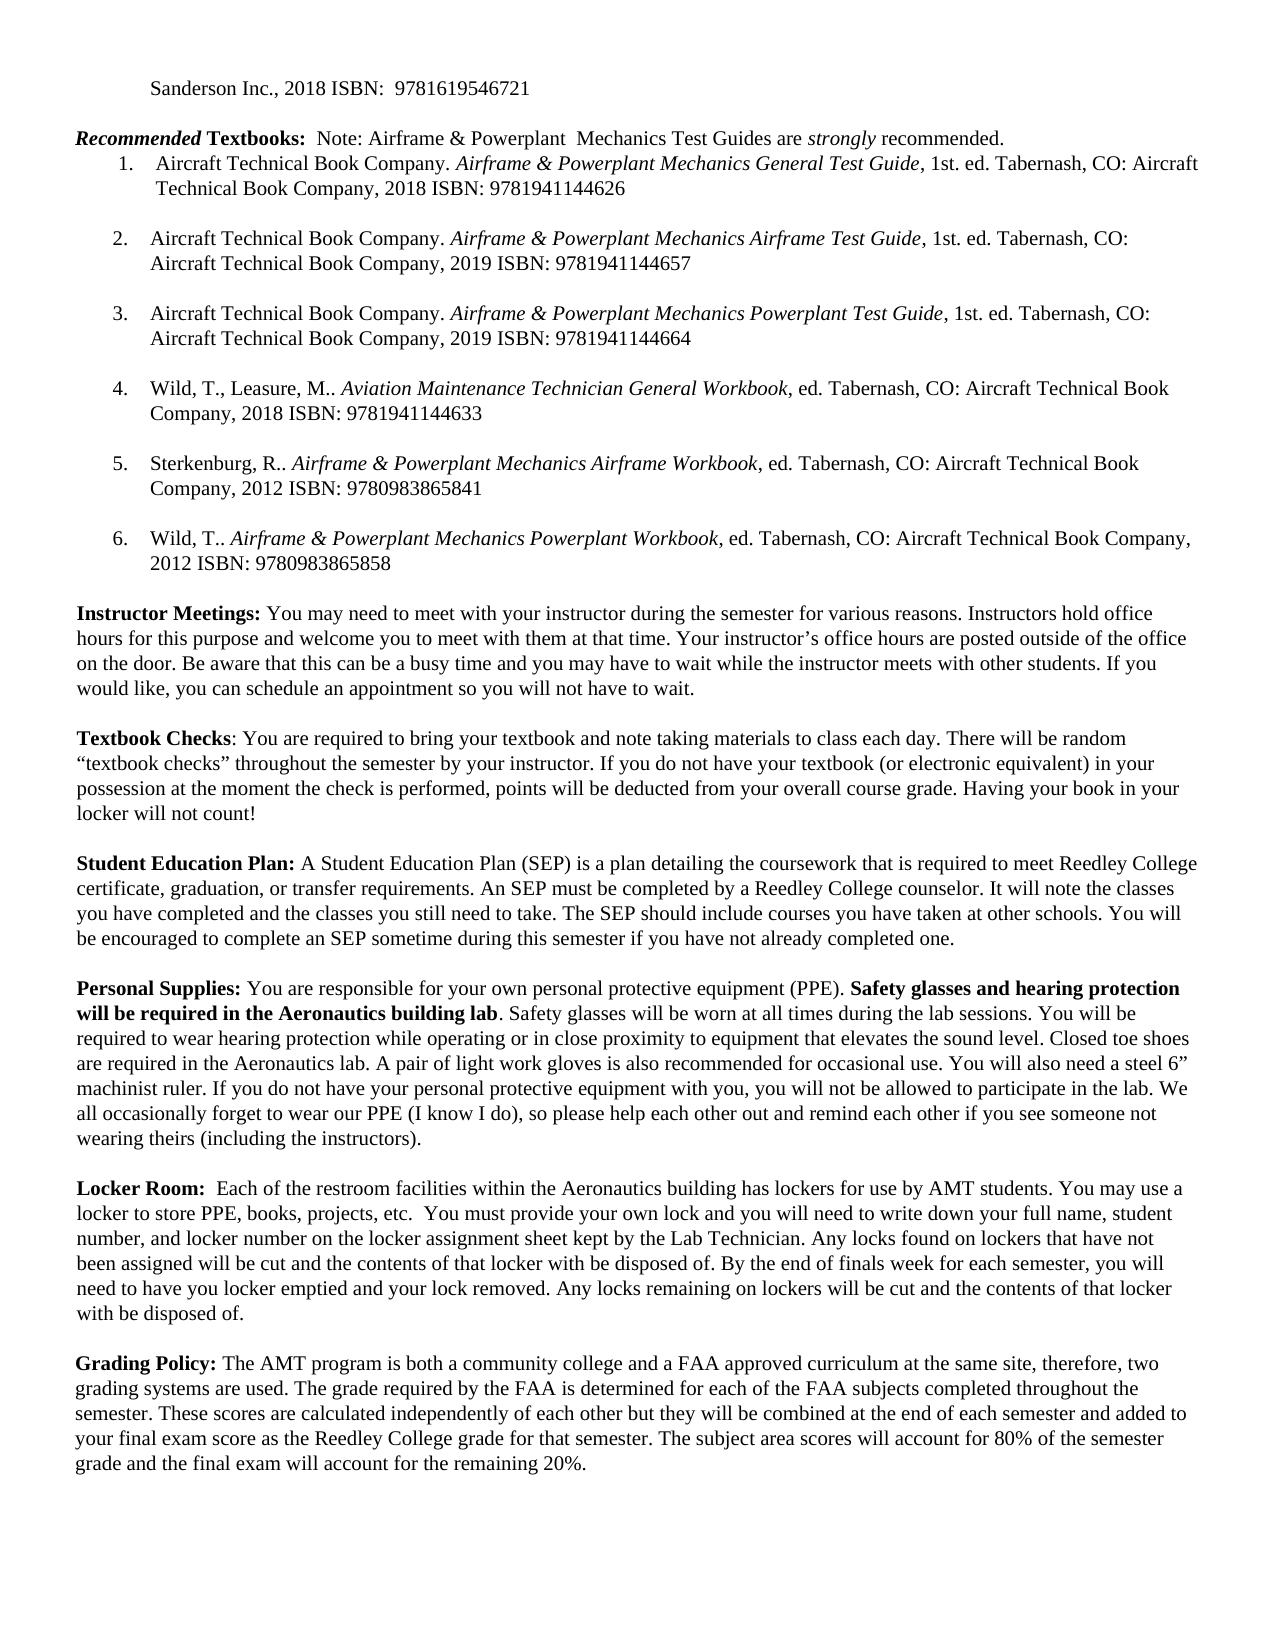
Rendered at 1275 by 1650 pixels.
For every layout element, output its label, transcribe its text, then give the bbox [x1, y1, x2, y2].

list Sterkenburg, R.. Airframe & Powerplant Mechanics Airframe Workbook, ed. Tabernash, CO: Aircraft Technical Book Company, 2012 ISBN: 9780983865841 [112, 450, 1198, 500]
list Wild, T.. Airframe & Powerplant Mechanics Powerplant Workbook, ed. Tabernash, CO: Aircraft Technical Book Company, 2012 ISBN: 9780983865858 [112, 525, 1198, 575]
text Recommended Textbooks: Note: Airframe & Powerplant Mechanics Test Guides are strongly recommended. [75, 125, 1198, 150]
text Student Education Plan: A Student Education Plan (SEP) is a plan detailing the coursework that is required to meet Reedley College certificate, graduation, or transfer requirements. An SEP must be completed by a Reedley College counselor. It will note the classes you have completed and the classes you still need to take. The SEP should include courses you have taken at other schools. You will be encouraged to complete an SEP sometime during this semester if you have not already completed one. [76, 850, 1198, 950]
list Wild, T., Leasure, M.. Aviation Maintenance Technician General Workbook, ed. Tabernash, CO: Aircraft Technical Book Company, 2018 ISBN: 9781941144633 [112, 375, 1198, 425]
text Instructor Meetings: You may need to meet with your instructor during the semester for various reasons. Instructors hold office hours for this purpose and welcome you to meet with them at that time. Your instructor’s office hours are posted outside of the office on the door. Be aware that this can be a busy time and you may have to wait while the instructor meets with other students. If you would like, you can schedule an appointment so you will not have to wait. [76, 600, 1198, 700]
text Personal Supplies: You are responsible for your own personal protective equipment (PPE). Safety glasses and hearing protection will be required in the Aeronautics building lab. Safety glasses will be worn at all times during the lab sessions. You will be required to wear hearing protection while operating or in close proximity to equipment that elevates the sound level. Closed toe shoes are required in the Aeronautics lab. A pair of light work gloves is also recommended for occasional use. You will also need a steel 6” machinist ruler. If you do not have your personal protective equipment with you, you will not be allowed to participate in the lab. We all occasionally forget to wear our PPE (I know I do), so please help each other out and remind each other if you see someone not wearing theirs (including the instructors). [76, 975, 1198, 1150]
list Aircraft Technical Book Company. Airframe & Powerplant Mechanics Airframe Test Guide, 1st. ed. Tabernash, CO: Aircraft Technical Book Company, 2019 ISBN: 9781941144657 [112, 225, 1198, 275]
list Aircraft Technical Book Company. Airframe & Powerplant Mechanics General Test Guide, 1st. ed. Tabernash, CO: Aircraft Technical Book Company, 2018 ISBN: 9781941144626 [118, 150, 1198, 200]
list Aircraft Technical Book Company. Airframe & Powerplant Mechanics Powerplant Test Guide, 1st. ed. Tabernash, CO: Aircraft Technical Book Company, 2019 ISBN: 9781941144664 [112, 300, 1198, 350]
text Grading Policy: The AMT program is both a community college and a FAA approved curriculum at the same site, therefore, two grading systems are used. The grade required by the FAA is determined for each of the FAA subjects completed throughout the semester. These scores are calculated independently of each other but they will be combined at the end of each semester and added to your final exam score as the Reedley College grade for that semester. The subject area scores will account for 80% of the semester grade and the final exam will account for the remaining 20%. [75, 1350, 1198, 1475]
text Locker Room: Each of the restroom facilities within the Aeronautics building has lockers for use by AMT students. You may use a locker to store PPE, books, projects, etc. You must provide your own lock and you will need to write down your full name, student number, and locker number on the locker assignment sheet kept by the Lab Technician. Any locks found on lockers that have not been assigned will be cut and the contents of that locker with be disposed of. By the end of finals week for each semester, you will need to have you locker emptied and your lock removed. Any locks remaining on lockers will be cut and the contents of that locker with be disposed of. [76, 1175, 1198, 1325]
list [112, 75, 1198, 100]
text Textbook Checks: You are required to bring your textbook and note taking materials to class each day. There will be random “textbook checks” throughout the semester by your instructor. If you do not have your textbook (or electronic equivalent) in your possession at the moment the check is performed, points will be deducted from your overall course grade. Having your book in your locker will not count! [76, 725, 1198, 825]
